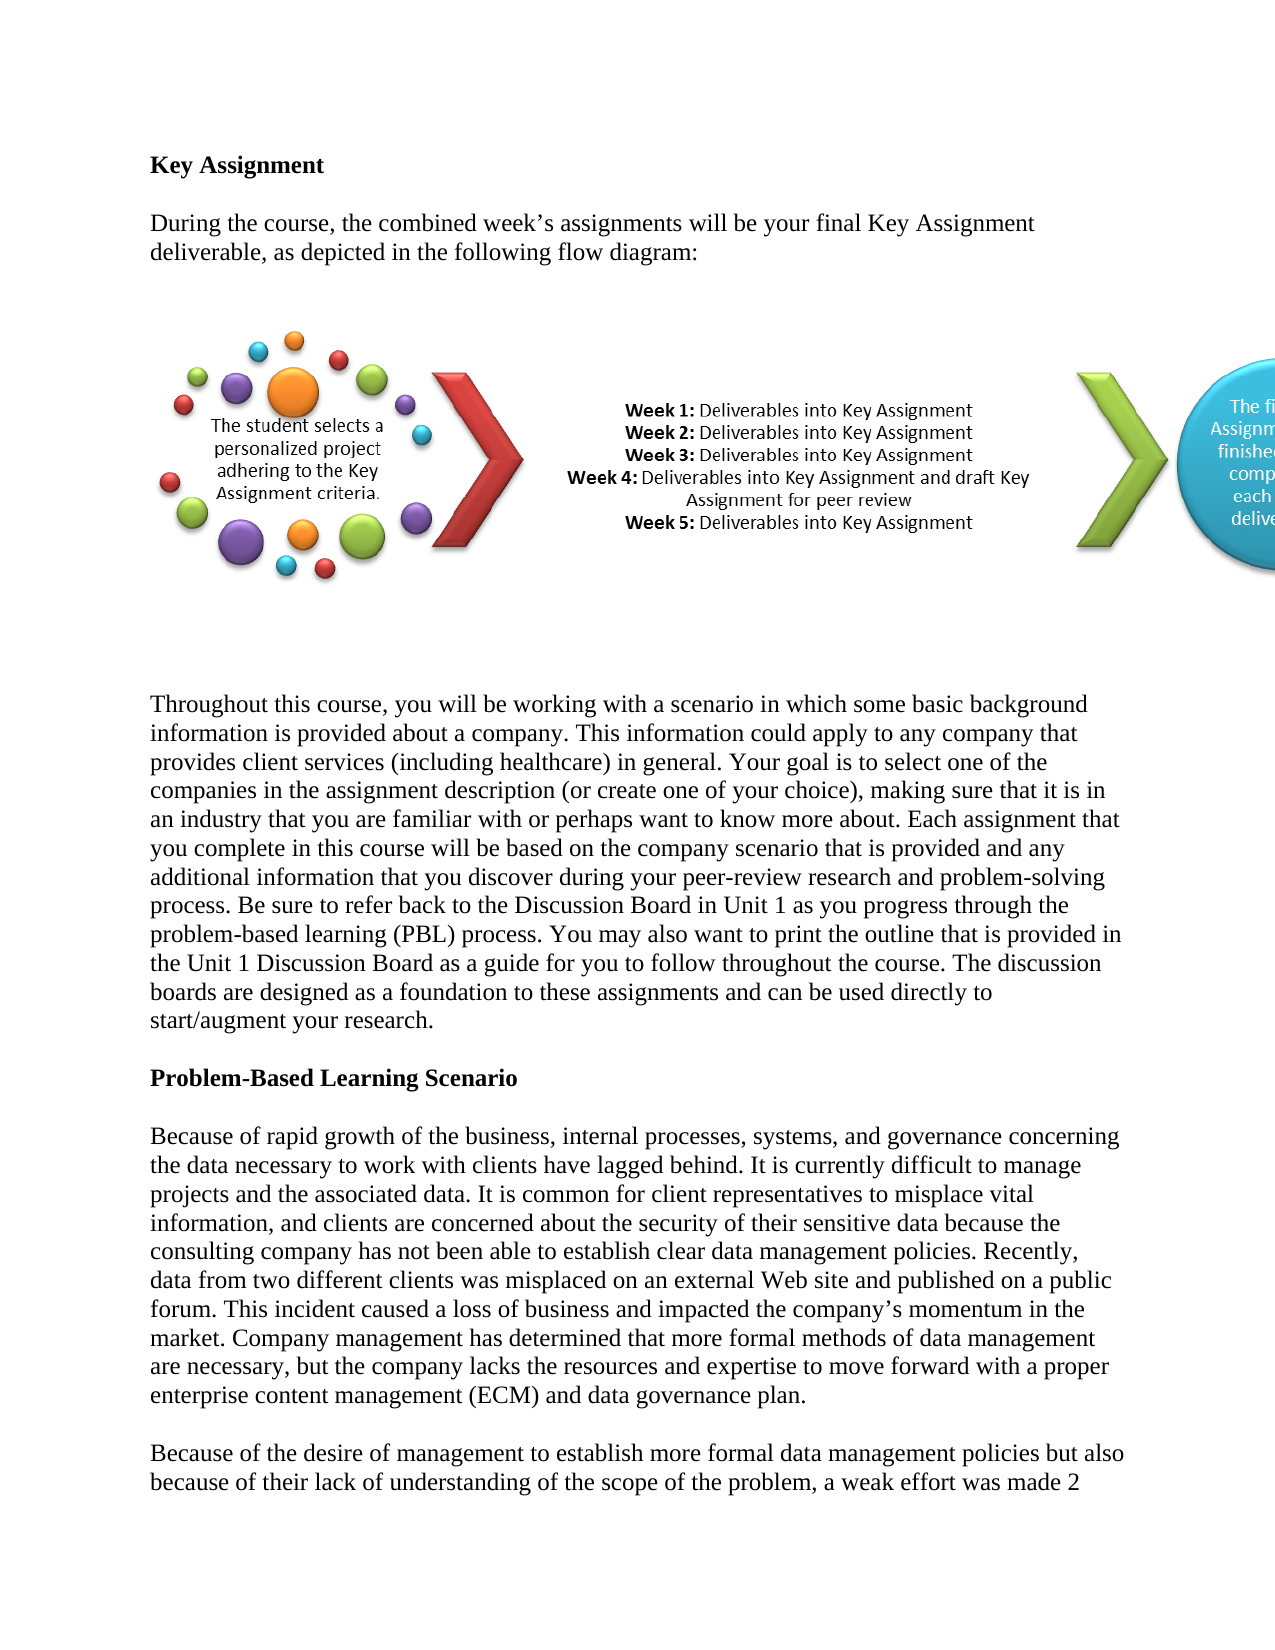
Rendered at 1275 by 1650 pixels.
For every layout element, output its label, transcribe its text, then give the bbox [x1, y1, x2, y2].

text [150, 1438, 1125, 1496]
text Problem-Based Learning Scenario [150, 1063, 1125, 1092]
text During the course, the combined week’s assignments will be your final Key Assignment deliverable, as depicted in the following flow diagram: [150, 208, 1125, 265]
text Because of rapid growth of the business, internal processes, systems, and governance concerning the data necessary to work with clients have lagged behind. It is currently difficult to manage projects and the associated data. It is common for client representatives to misplace vital information, and clients are concerned about the security of their sensitive data because the consulting company has not been able to establish clear data management policies. Recently, data from two different clients was misplaced on an external Web site and published on a public forum. This incident caused a loss of business and impacted the company’s momentum in the market. Company management has determined that more formal methods of data management are necessary, but the company lacks the resources and expertise to move forward with a proper enterprise content management (ECM) and data governance plan. [150, 1121, 1125, 1409]
picture [150, 294, 1275, 661]
text Throughout this course, you will be working with a scenario in which some basic background information is provided about a company. This information could apply to any company that provides client services (including healthcare) in general. Your goal is to select one of the companies in the assignment description (or create one of your choice), making sure that it is in an industry that you are familiar with or perhaps want to know more about. Each assignment that you complete in this course will be based on the company scenario that is provided and any additional information that you discover during your peer-review research and problem-solving process. Be sure to refer back to the Discussion Board in Unit 1 as you progress through the problem-based learning (PBL) process. You may also want to print the outline that is provided in the Unit 1 Discussion Board as a guide for you to follow throughout the course. The discussion boards are designed as a foundation to these assignments and can be used directly to start/augment your research. [150, 689, 1125, 1034]
text Key Assignment [150, 150, 1125, 179]
